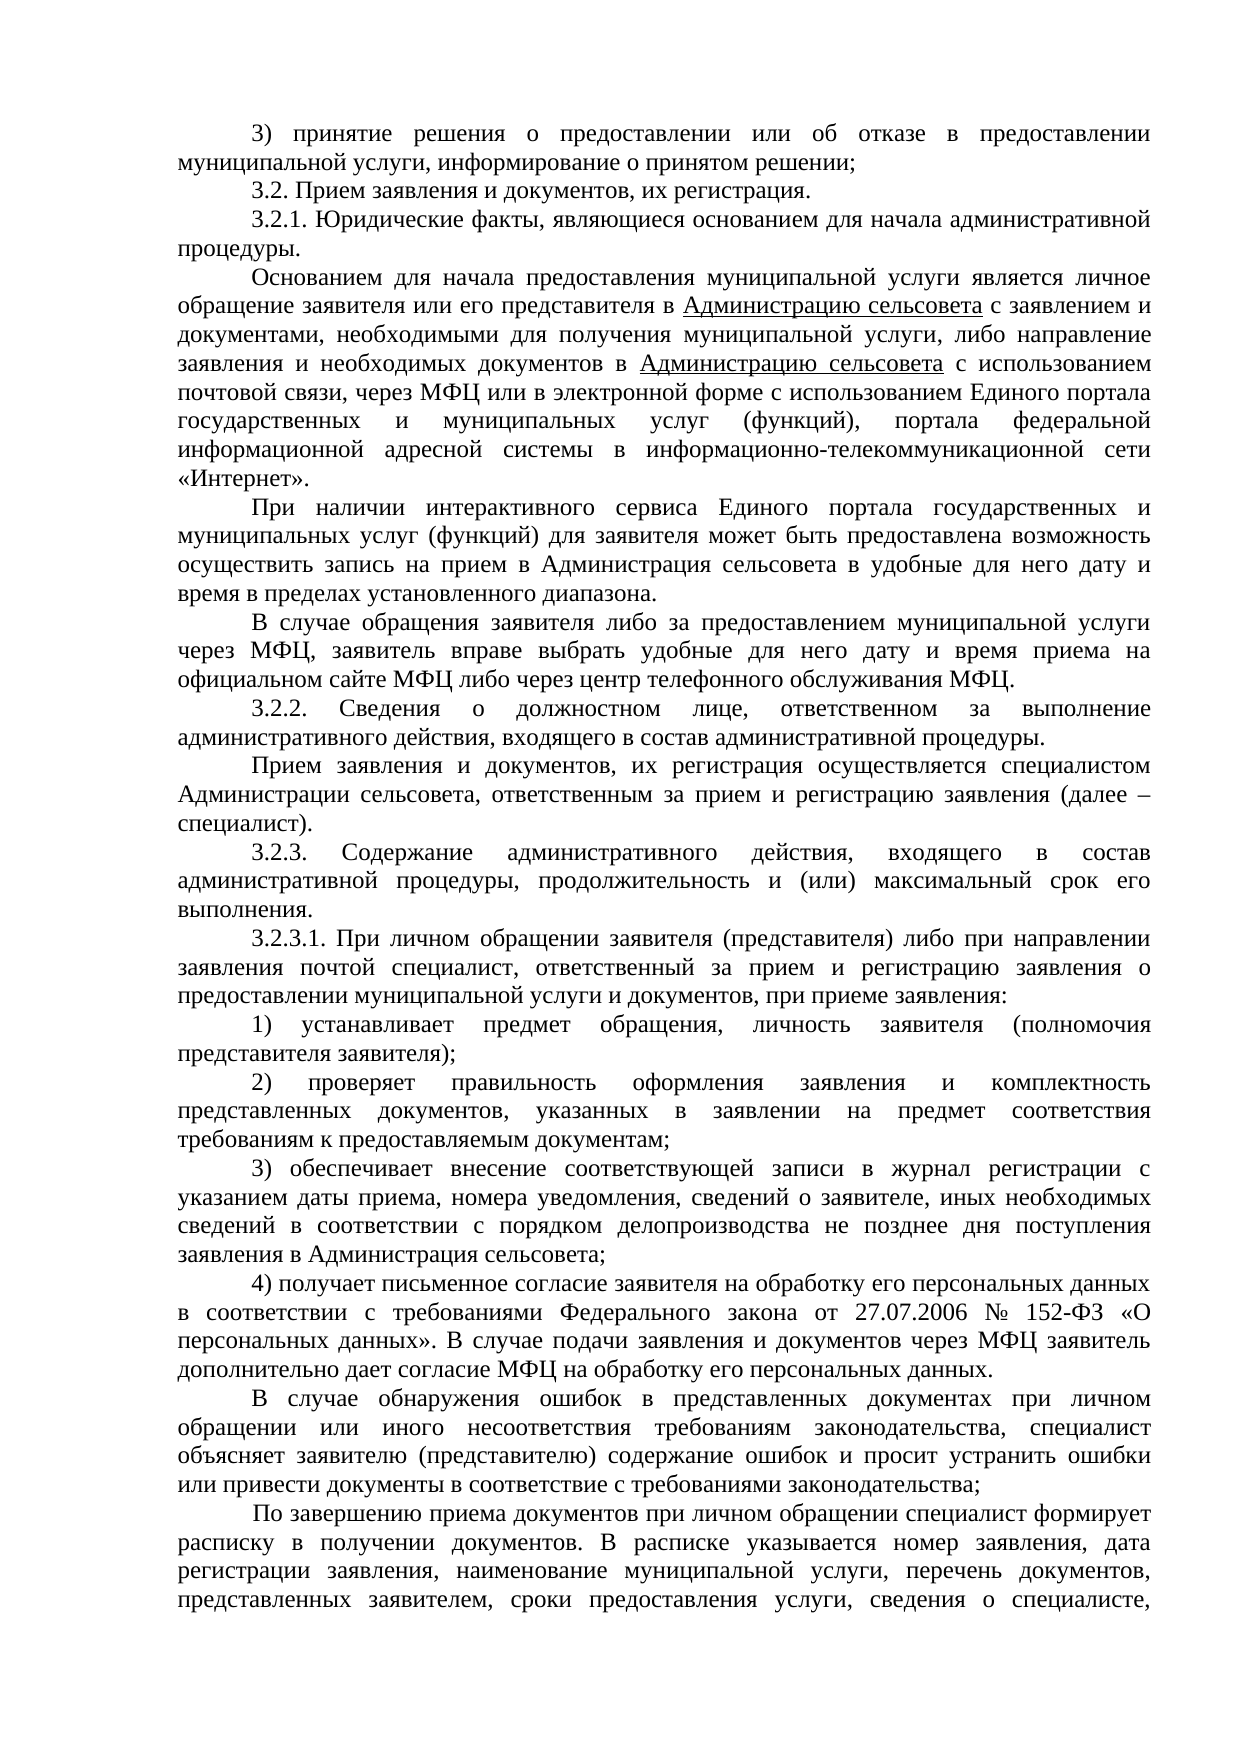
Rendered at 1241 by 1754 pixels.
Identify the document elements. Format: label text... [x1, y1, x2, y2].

text Прием заявления и документов, их регистрация осуществляется специалистом Администрации сельсовета, ответственным за прием и регистрацию заявления (далее – специалист). [177, 751, 1152, 837]
text В случае обнаружения ошибок в представленных документах при личном обращении или иного несоответствия требованиям законодательства, специалист объясняет заявителю (представителю) содержание ошибок и просит устранить ошибки или привести документы в соответствие с требованиями законодательства; [177, 1383, 1152, 1498]
text 3.2.3.1. При личном обращении заявителя (представителя) либо при направлении заявления почтой специалист, ответственный за прием и регистрацию заявления о предоставлении муниципальной услуги и документов, при приеме заявления: [177, 923, 1152, 1009]
text 3.2.3. Содержание административного действия, входящего в состав административной процедуры, продолжительность и (или) максимальный срок его выполнения. [177, 837, 1152, 923]
text 3.2. Прием заявления и документов, их регистрация. [177, 176, 1152, 204]
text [177, 1498, 1152, 1613]
text 3.2.1. Юридические факты, являющиеся основанием для начала административной процедуры. [177, 204, 1152, 262]
text 3) обеспечивает внесение соответствующей записи в журнал регистрации с указанием даты приема, номера уведомления, сведений о заявителе, иных необходимых сведений в соответствии с порядком делопроизводства не позднее дня поступления заявления в Администрация сельсовета; [177, 1153, 1152, 1268]
text 3.2.2. Сведения о должностном лице, ответственном за выполнение административного действия, входящего в состав административной процедуры. [177, 693, 1152, 751]
text 1) устанавливает предмет обращения, личность заявителя (полномочия представителя заявителя); [177, 1009, 1152, 1067]
text В случае обращения заявителя либо за предоставлением муниципальной услуги через МФЦ, заявитель вправе выбрать удобные для него дату и время приема на официальном сайте МФЦ либо через центр телефонного обслуживания МФЦ. [177, 607, 1152, 693]
text Основанием для начала предоставления муниципальной услуги является личное обращение заявителя или его представителя в Администрацию сельсовета с заявлением и документами, необходимыми для получения муниципальной услуги, либо направление заявления и необходимых документов в Администрацию сельсовета с использованием почтовой связи, через МФЦ или в электронной форме с использованием Единого портала государственных и муниципальных услуг (функций), портала федеральной информационной адресной системы в информационно-телекоммуникационной сети «Интернет». [177, 262, 1152, 492]
text 4) получает письменное согласие заявителя на обработку его персональных данных в соответствии с требованиями Федерального закона от 27.07.2006 № 152-ФЗ «О персональных данных». В случае подачи заявления и документов через МФЦ заявитель дополнительно дает согласие МФЦ на обработку его персональных данных. [177, 1268, 1152, 1383]
text При наличии интерактивного сервиса Единого портала государственных и муниципальных услуг (функций) для заявителя может быть предоставлена возможность осуществить запись на прием в Администрация сельсовета в удобные для него дату и время в пределах установленного диапазона. [177, 492, 1152, 607]
text 3) принятие решения о предоставлении или об отказе в предоставлении муниципальной услуги, информирование о принятом решении; [177, 118, 1152, 176]
text 2) проверяет правильность оформления заявления и комплектность представленных документов, указанных в заявлении на предмет соответствия требованиям к предоставляемым документам; [177, 1067, 1152, 1153]
